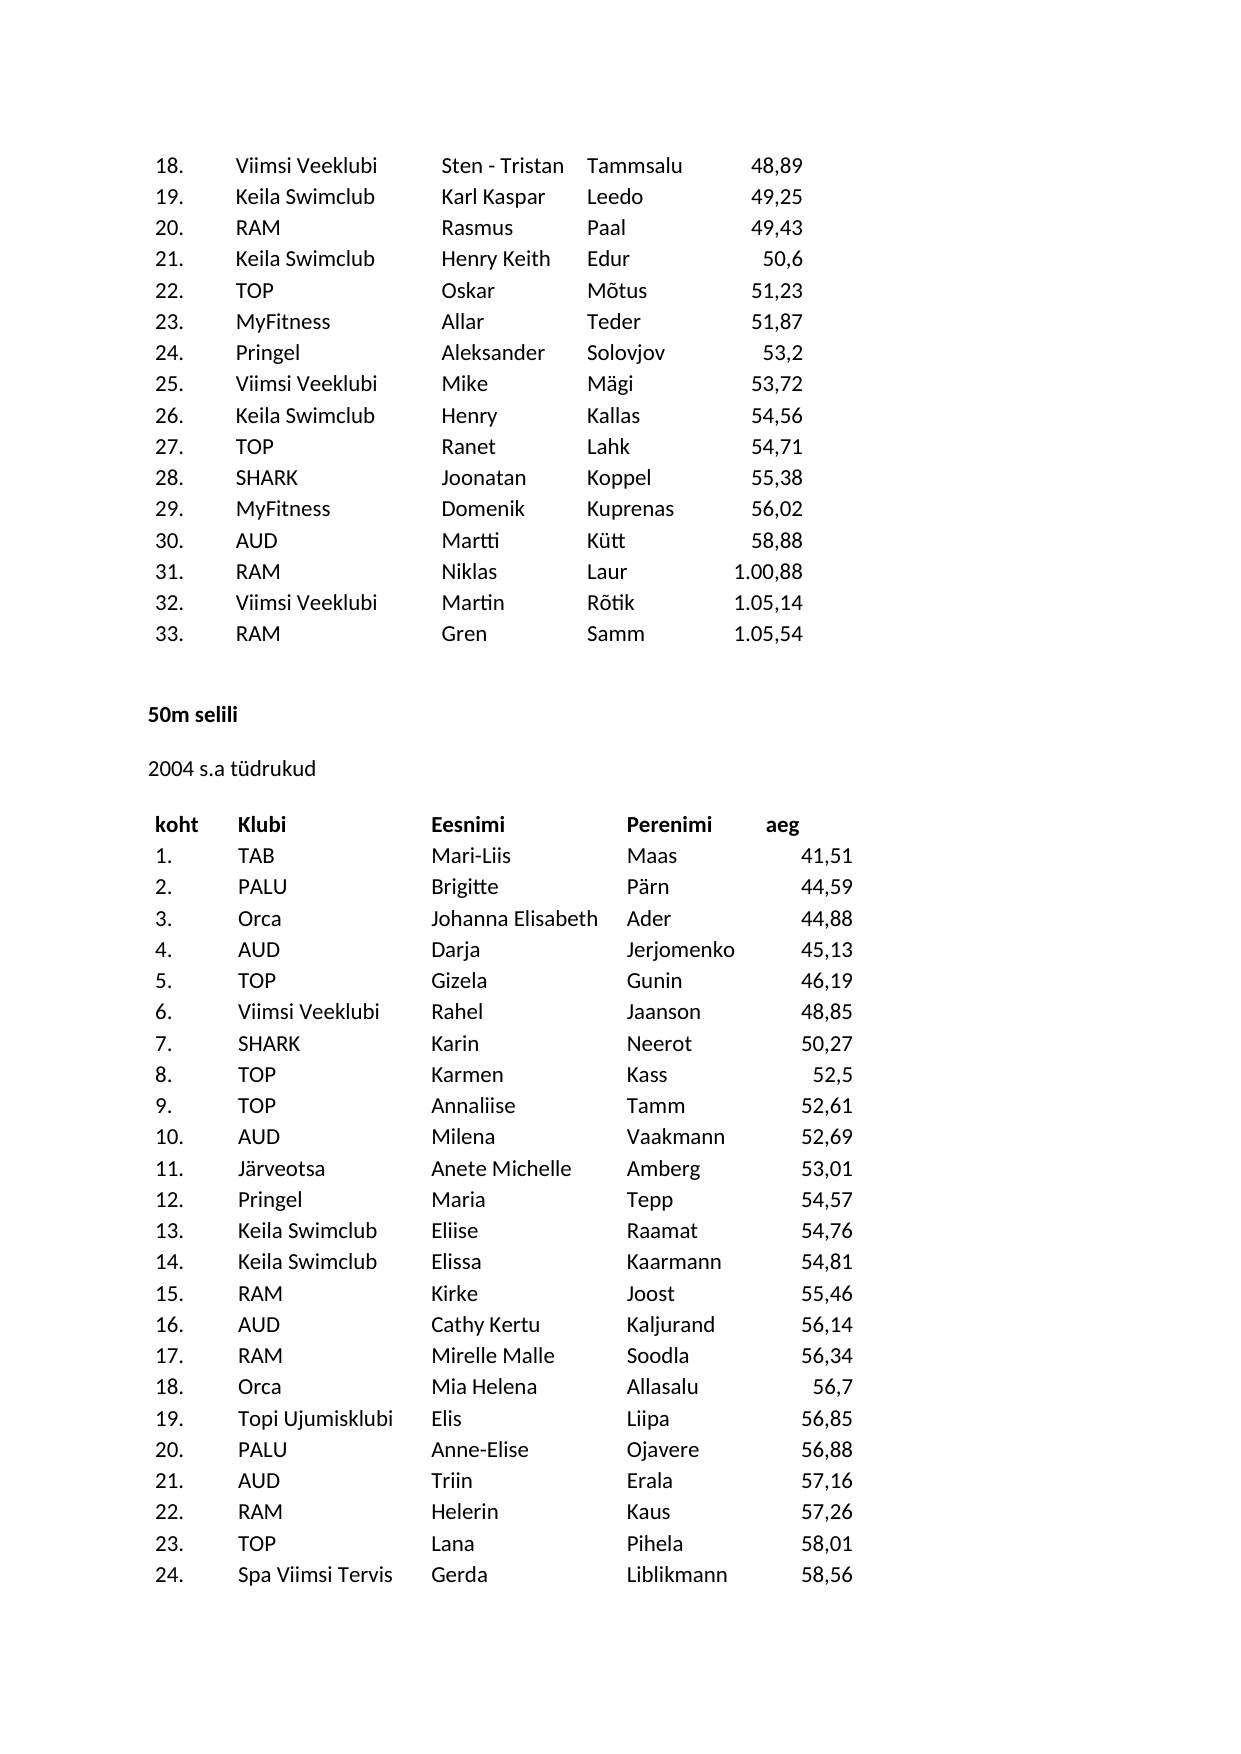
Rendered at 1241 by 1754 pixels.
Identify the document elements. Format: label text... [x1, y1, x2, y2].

table_cell Martti [434, 523, 579, 554]
table_cell Henry Keith [434, 241, 579, 273]
table_cell Gunin [619, 963, 758, 994]
table_cell 55,38 [708, 460, 810, 491]
table_cell Karmen [424, 1057, 619, 1088]
table_cell Aleksander [434, 335, 579, 366]
table_cell 56,02 [708, 491, 810, 523]
table_cell Karin [424, 1025, 619, 1057]
table_cell Teder [580, 304, 708, 335]
table_cell Oskar [434, 273, 579, 304]
table_cell 8. [148, 1057, 231, 1088]
table_header Perenimi [619, 807, 758, 838]
table_cell Ranet [434, 429, 579, 460]
table_cell Henry [434, 398, 579, 429]
table_cell Jerjomenko [619, 932, 758, 963]
table_cell 41,51 [758, 838, 860, 869]
table_cell 1.00,88 [708, 554, 810, 585]
table_cell 50,6 [708, 241, 810, 273]
table_header koht [148, 807, 231, 838]
table_cell TAB [231, 838, 424, 869]
table_cell 1. [148, 838, 231, 869]
table_cell Rõtik [580, 585, 708, 616]
table_cell Joonatan [434, 460, 579, 491]
table_cell SHARK [228, 460, 434, 491]
table_cell 51,87 [708, 304, 810, 335]
table_cell Karl Kaspar [434, 179, 579, 210]
table_cell AUD [228, 523, 434, 554]
table_cell AUD [231, 932, 424, 963]
table_cell Kallas [580, 398, 708, 429]
table_cell Niklas [434, 554, 579, 585]
table_cell 9. [148, 1088, 231, 1119]
table_cell Rasmus [434, 210, 579, 241]
table_cell Orca [231, 900, 424, 932]
table_cell 5. [148, 963, 231, 994]
table_cell 19. [148, 179, 228, 210]
table_cell 22. [148, 273, 228, 304]
table_cell 32. [148, 585, 228, 616]
table_cell 33. [148, 616, 228, 648]
table_cell Tammsalu [580, 148, 708, 179]
table_cell Sten - Tristan [434, 148, 579, 179]
table_cell Annaliise [424, 1088, 619, 1119]
table_cell Jaanson [619, 994, 758, 1025]
table_cell Mike [434, 366, 579, 398]
table_cell Darja [424, 932, 619, 963]
table_cell 24. [148, 335, 228, 366]
table_header Eesnimi [424, 807, 619, 838]
table_cell MyFitness [228, 304, 434, 335]
table_cell TOP [231, 1057, 424, 1088]
table_cell Kass [619, 1057, 758, 1088]
table_cell 52,61 [758, 1088, 860, 1119]
table_cell 45,13 [758, 932, 860, 963]
table_cell Lahk [580, 429, 708, 460]
table_cell 3. [148, 900, 231, 932]
table_cell Kuprenas [580, 491, 708, 523]
table_cell 46,19 [758, 963, 860, 994]
table_cell Domenik [434, 491, 579, 523]
table_cell Kütt [580, 523, 708, 554]
table_cell 27. [148, 429, 228, 460]
table_cell Mari-Liis [424, 838, 619, 869]
table_cell Viimsi Veeklubi [228, 585, 434, 616]
table_cell Laur [580, 554, 708, 585]
table_cell TOP [228, 273, 434, 304]
table_cell Gren [434, 616, 579, 648]
table_cell 49,43 [708, 210, 810, 241]
table_cell 28. [148, 460, 228, 491]
table_cell 58,88 [708, 523, 810, 554]
table_cell 52,5 [758, 1057, 860, 1088]
table_cell PALU [231, 869, 424, 900]
table_cell Pringel [228, 335, 434, 366]
text 50m selili [148, 701, 1093, 729]
table_cell 21. [148, 241, 228, 273]
table_cell 18. [148, 148, 228, 179]
table_cell 20. [148, 210, 228, 241]
table_cell 1.05,54 [708, 616, 810, 648]
table_cell Allar [434, 304, 579, 335]
table_header Klubi [231, 807, 424, 838]
table_cell 4. [148, 932, 231, 963]
table_cell Leedo [580, 179, 708, 210]
table_cell 54,56 [708, 398, 810, 429]
text 2004 s.a tüdrukud [148, 754, 1093, 782]
table_cell Rahel [424, 994, 619, 1025]
table_cell Keila Swimclub [228, 179, 434, 210]
table_cell TOP [231, 1088, 424, 1119]
table_cell TOP [231, 963, 424, 994]
table_cell RAM [228, 554, 434, 585]
table_cell Johanna Elisabeth [424, 900, 619, 932]
table_cell Martin [434, 585, 579, 616]
table_cell 49,25 [708, 179, 810, 210]
table_cell 30. [148, 523, 228, 554]
table_cell 51,23 [708, 273, 810, 304]
table_cell 48,89 [708, 148, 810, 179]
table_cell Neerot [619, 1025, 758, 1057]
table_cell 54,71 [708, 429, 810, 460]
table_cell 25. [148, 366, 228, 398]
table_header aeg [758, 807, 860, 838]
table_cell Brigitte [424, 869, 619, 900]
table_cell 2. [148, 869, 231, 900]
table_cell 26. [148, 398, 228, 429]
table_cell 53,72 [708, 366, 810, 398]
table_cell 53,2 [708, 335, 810, 366]
table_cell 44,59 [758, 869, 860, 900]
table_cell Viimsi Veeklubi [228, 148, 434, 179]
table_cell Koppel [580, 460, 708, 491]
table_cell 48,85 [758, 994, 860, 1025]
table_cell Paal [580, 210, 708, 241]
table_cell RAM [228, 210, 434, 241]
table_cell Samm [580, 616, 708, 648]
table_cell 50,27 [758, 1025, 860, 1057]
table_cell Solovjov [580, 335, 708, 366]
table_cell 44,88 [758, 900, 860, 932]
table_cell Edur [580, 241, 708, 273]
table_cell 29. [148, 491, 228, 523]
table_cell MyFitness [228, 491, 434, 523]
table_cell 31. [148, 554, 228, 585]
table_cell Mägi [580, 366, 708, 398]
table_cell 7. [148, 1025, 231, 1057]
table_cell Ader [619, 900, 758, 932]
table_cell Gizela [424, 963, 619, 994]
table_cell Viimsi Veeklubi [231, 994, 424, 1025]
table_cell RAM [228, 616, 434, 648]
table_cell 23. [148, 304, 228, 335]
table_cell Viimsi Veeklubi [228, 366, 434, 398]
table_cell Tamm [619, 1088, 758, 1119]
table_cell Pärn [619, 869, 758, 900]
table_cell 1.05,14 [708, 585, 810, 616]
table_cell TOP [228, 429, 434, 460]
table_cell Keila Swimclub [228, 398, 434, 429]
table_cell Mõtus [580, 273, 708, 304]
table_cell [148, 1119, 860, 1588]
table_cell Keila Swimclub [228, 241, 434, 273]
table_cell 6. [148, 994, 231, 1025]
table_cell Maas [619, 838, 758, 869]
table_cell SHARK [231, 1025, 424, 1057]
